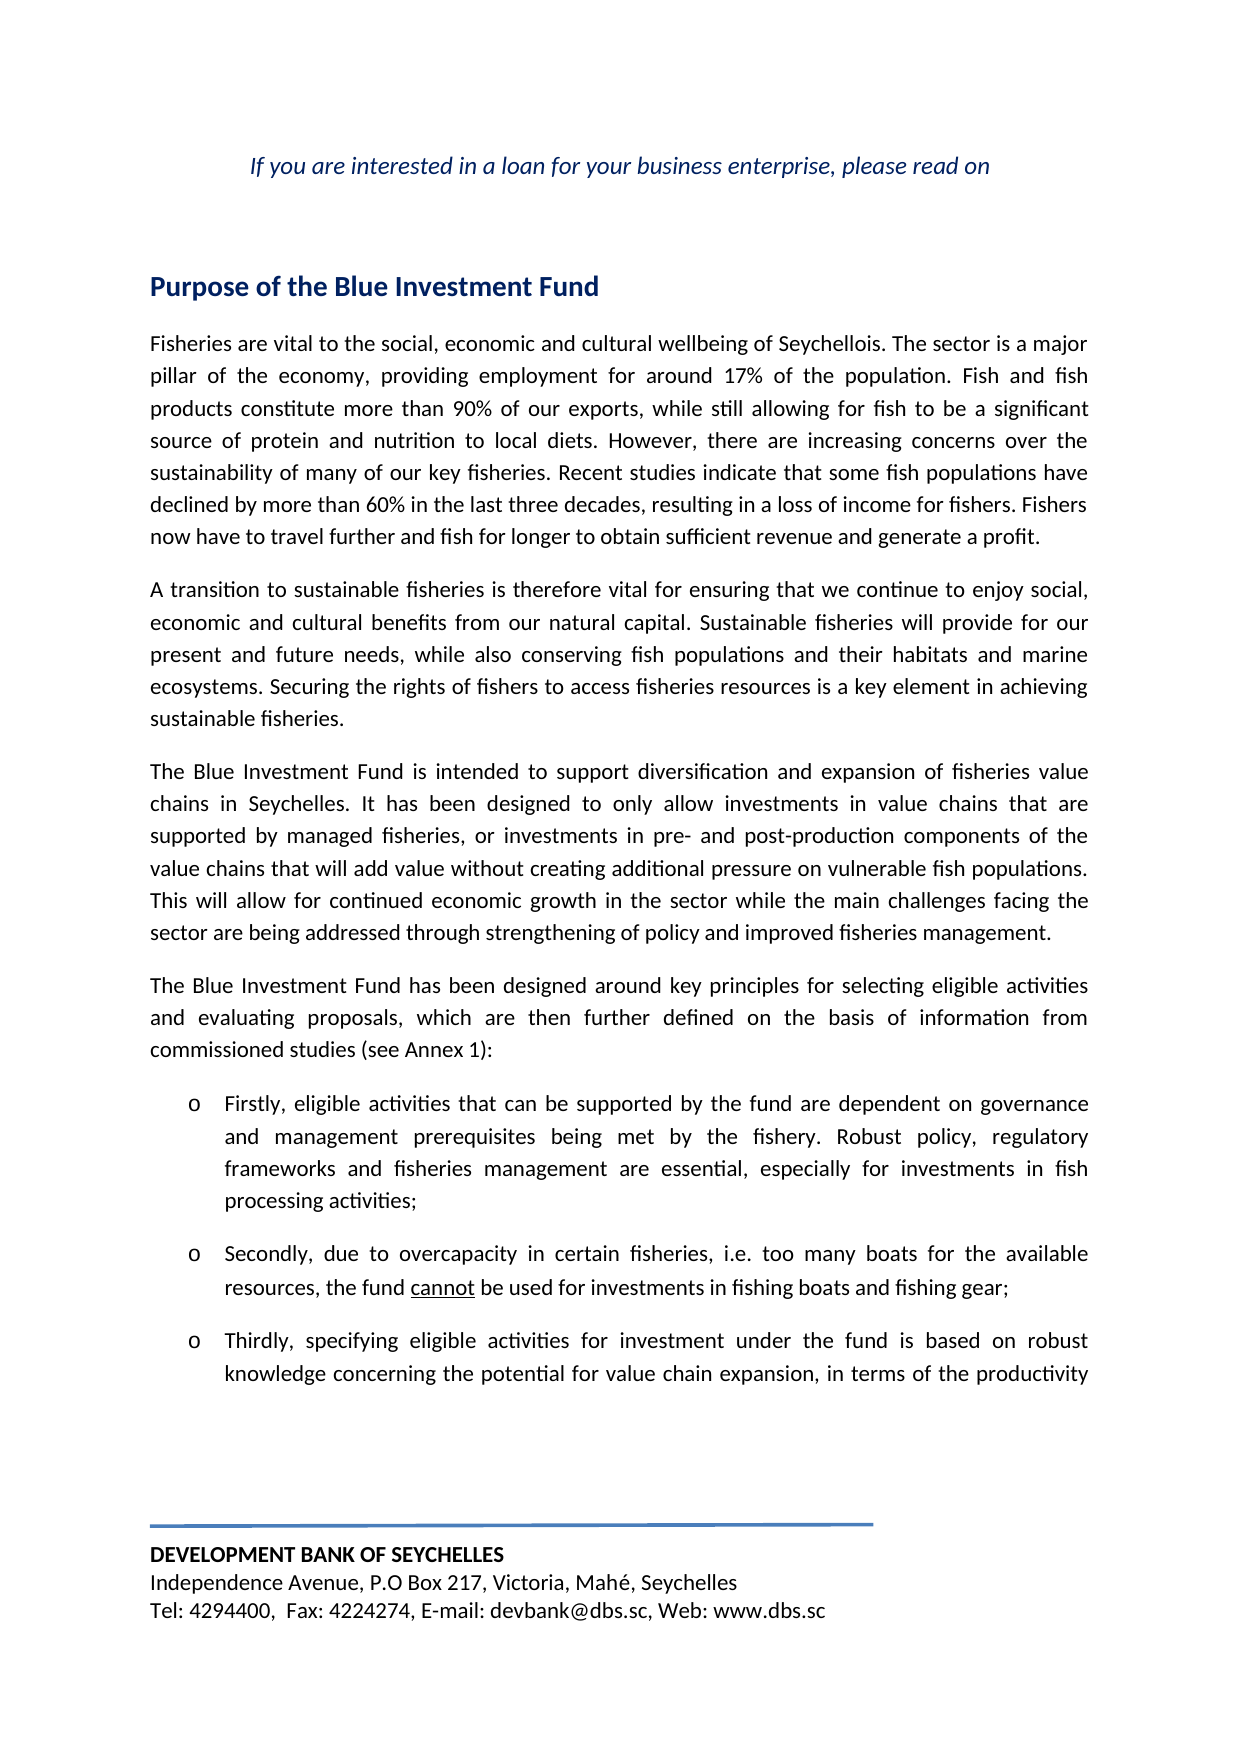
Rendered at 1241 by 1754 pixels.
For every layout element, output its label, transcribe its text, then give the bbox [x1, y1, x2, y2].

list Secondly, due to overcapacity in certain fisheries, i.e. too many boats for the available resources, the fund cannot be used for investments in fishing boats and fishing gear; [187, 1239, 1090, 1301]
text A transition to sustainable fisheries is therefore vital for ensuring that we continue to enjoy social, economic and cultural benefits from our natural capital. Sustainable fisheries will provide for our present and future needs, while also conserving fish populations and their habitats and marine ecosystems. Securing the rights of fishers to access fisheries resources is a key element in achieving sustainable fisheries. [150, 576, 1090, 732]
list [187, 1326, 1090, 1387]
text Purpose of the Blue Investment Fund [150, 268, 1090, 303]
list Firstly, eligible activities that can be supported by the fund are dependent on governance and management prerequisites being met by the fishery. Robust policy, regulatory frameworks and fisheries management are essential, especially for investments in fish processing activities; [187, 1089, 1090, 1214]
text If you are interested in a loan for your business enterprise, please read on [150, 150, 1090, 181]
text The Blue Investment Fund is intended to support diversification and expansion of fisheries value chains in Seychelles. It has been designed to only allow investments in value chains that are supported by managed fisheries, or investments in pre- and post-production components of the value chains that will add value without creating additional pressure on vulnerable fish populations. This will allow for continued economic growth in the sector while the main challenges facing the sector are being addressed through strengthening of policy and improved fisheries management. [150, 757, 1090, 946]
text Fisheries are vital to the social, economic and cultural wellbeing of Seychellois. The sector is a major pillar of the economy, providing employment for around 17% of the population. Fish and fish products constitute more than 90% of our exports, while still allowing for fish to be a significant source of protein and nutrition to local diets. However, there are increasing concerns over the sustainability of many of our key fisheries. Recent studies indicate that some fish populations have declined by more than 60% in the last three decades, resulting in a loss of income for fishers. Fishers now have to travel further and fish for longer to obtain sufficient revenue and generate a profit. [150, 329, 1090, 551]
text The Blue Investment Fund has been designed around key principles for selecting eligible activities and evaluating proposals, which are then further defined on the basis of information from commissioned studies (see Annex 1): [150, 971, 1090, 1064]
